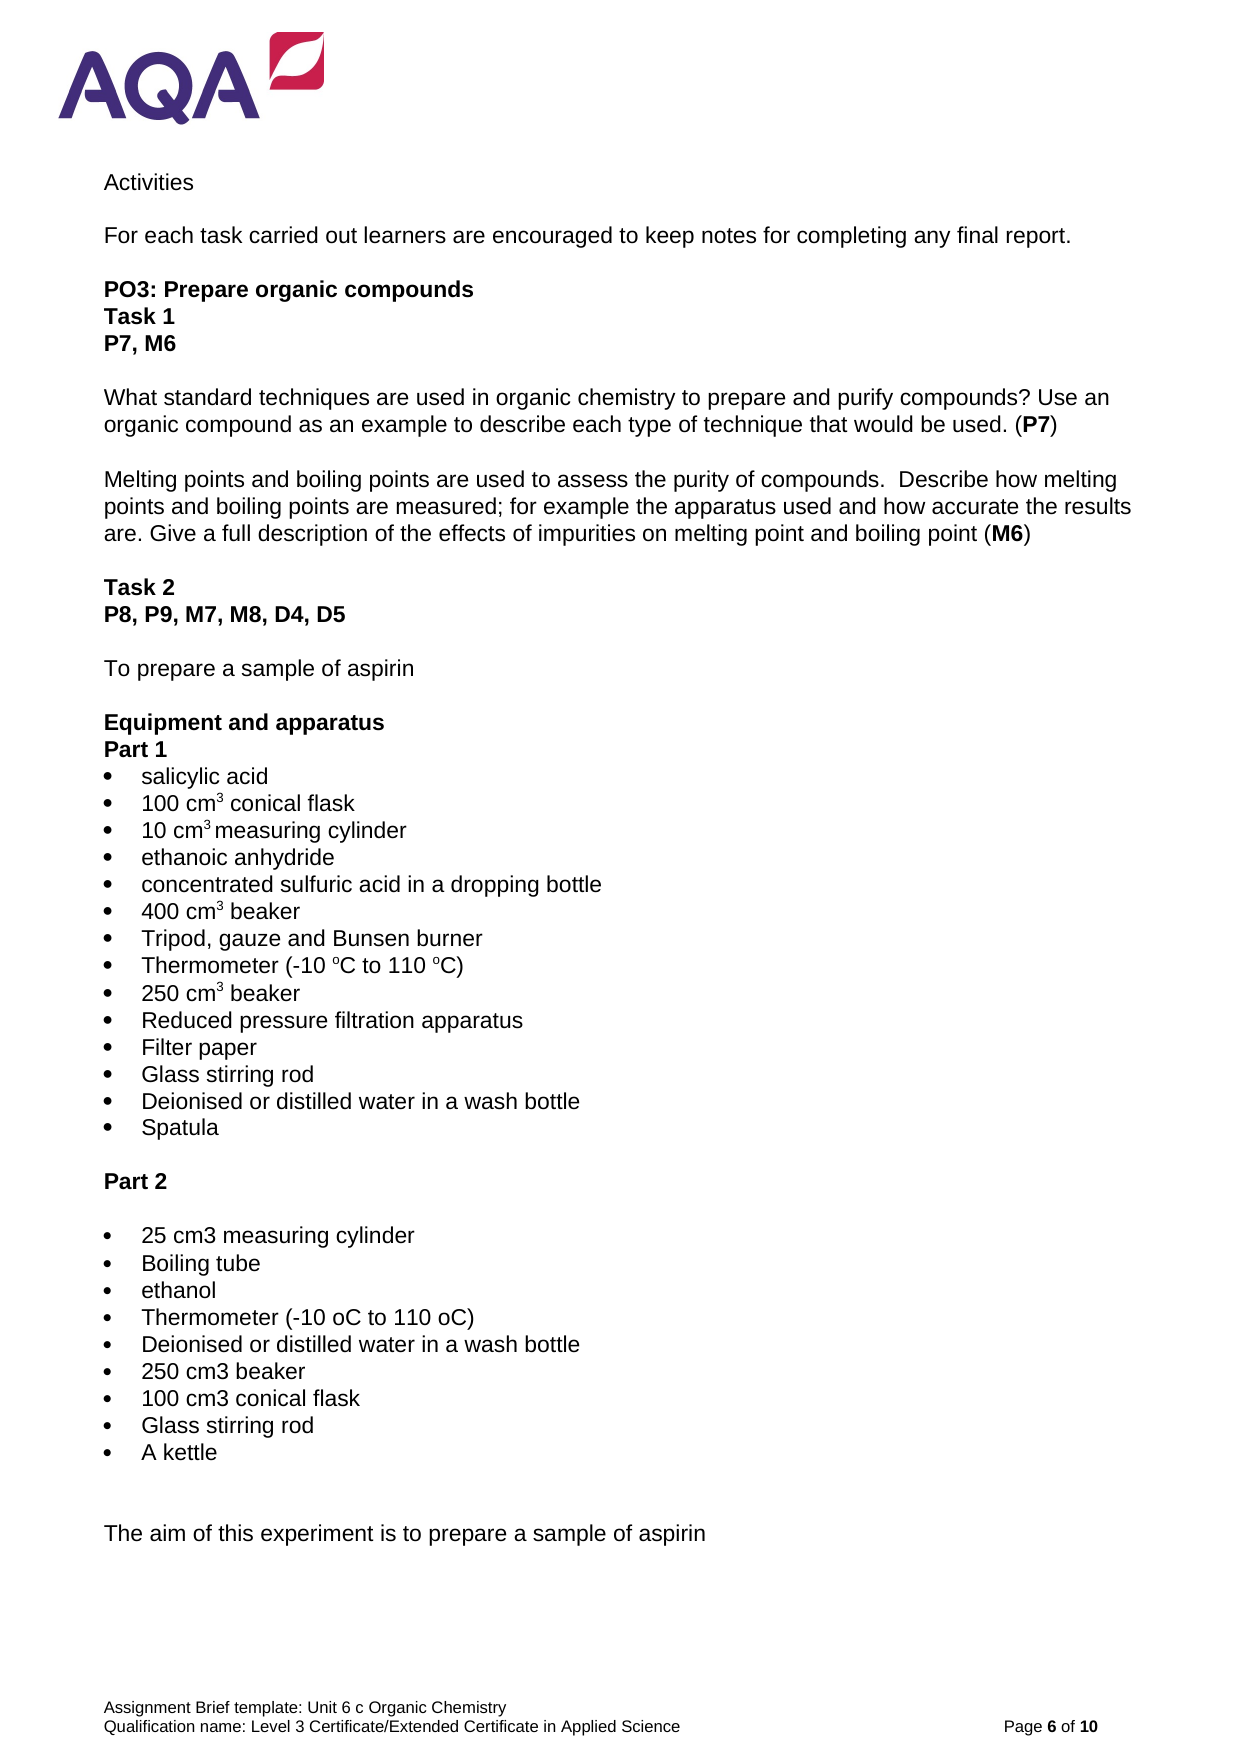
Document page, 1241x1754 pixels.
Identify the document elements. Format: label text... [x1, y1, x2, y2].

text Part 1 [103, 735, 1137, 762]
list Deionised or distilled water in a wash bottle [103, 1330, 1137, 1357]
list 100 cm3 conical flask [103, 1384, 1137, 1411]
list Spatula [103, 1114, 1137, 1141]
text What standard techniques are used in organic chemistry to prepare and purify compounds? Use an organic compound as an example to describe each type of technique that would be used. (P7) [103, 384, 1137, 438]
list Deionised or distilled water in a wash bottle [103, 1087, 1137, 1114]
text The aim of this experiment is to prepare a sample of aspirin [103, 1520, 1137, 1547]
text Task 1 [103, 302, 1137, 329]
list Boiling tube [103, 1249, 1137, 1276]
text For each task carried out learners are encouraged to keep notes for completing any final report. [103, 221, 1137, 248]
list 250 cm3 beaker [103, 979, 1137, 1006]
list ethanol [103, 1276, 1137, 1303]
list Thermometer (-10 oC to 110 oC) [103, 952, 1137, 979]
list concentrated sulfuric acid in a dropping bottle [103, 870, 1137, 897]
text Part 2 [103, 1168, 1137, 1195]
list ethanoic anhydride [103, 843, 1137, 870]
list salicylic acid [103, 762, 1137, 789]
text Melting points and boiling points are used to assess the purity of compounds. Describe how melting points and boiling points are measured; for example the apparatus used and how accurate the results are. Give a full description of the effects of impurities on melting point and boiling point (M6) [103, 465, 1137, 546]
list 250 cm3 beaker [103, 1357, 1137, 1384]
list A kettle [103, 1438, 1137, 1466]
list 10 cm3 measuring cylinder [103, 816, 1137, 843]
list 400 cm3 beaker [103, 897, 1137, 924]
text P8, P9, M7, M8, D4, D5 [103, 600, 1137, 627]
list Reduced pressure filtration apparatus [103, 1006, 1137, 1033]
text P7, M6 [103, 329, 1137, 357]
list Filter paper [103, 1033, 1137, 1060]
list Thermometer (-10 oC to 110 oC) [103, 1303, 1137, 1330]
text Equipment and apparatus [103, 708, 1137, 735]
text Activities [103, 168, 1137, 195]
list Glass stirring rod [103, 1060, 1137, 1087]
list 25 cm3 measuring cylinder [103, 1222, 1137, 1249]
text PO3: Prepare organic compounds [103, 275, 1137, 302]
list 100 cm3 conical flask [103, 789, 1137, 816]
list Tripod, gauze and Bunsen burner [103, 924, 1137, 952]
text Task 2 [103, 573, 1137, 600]
picture [58, 32, 324, 151]
text To prepare a sample of aspirin [103, 654, 1137, 681]
list Glass stirring rod [103, 1411, 1137, 1438]
